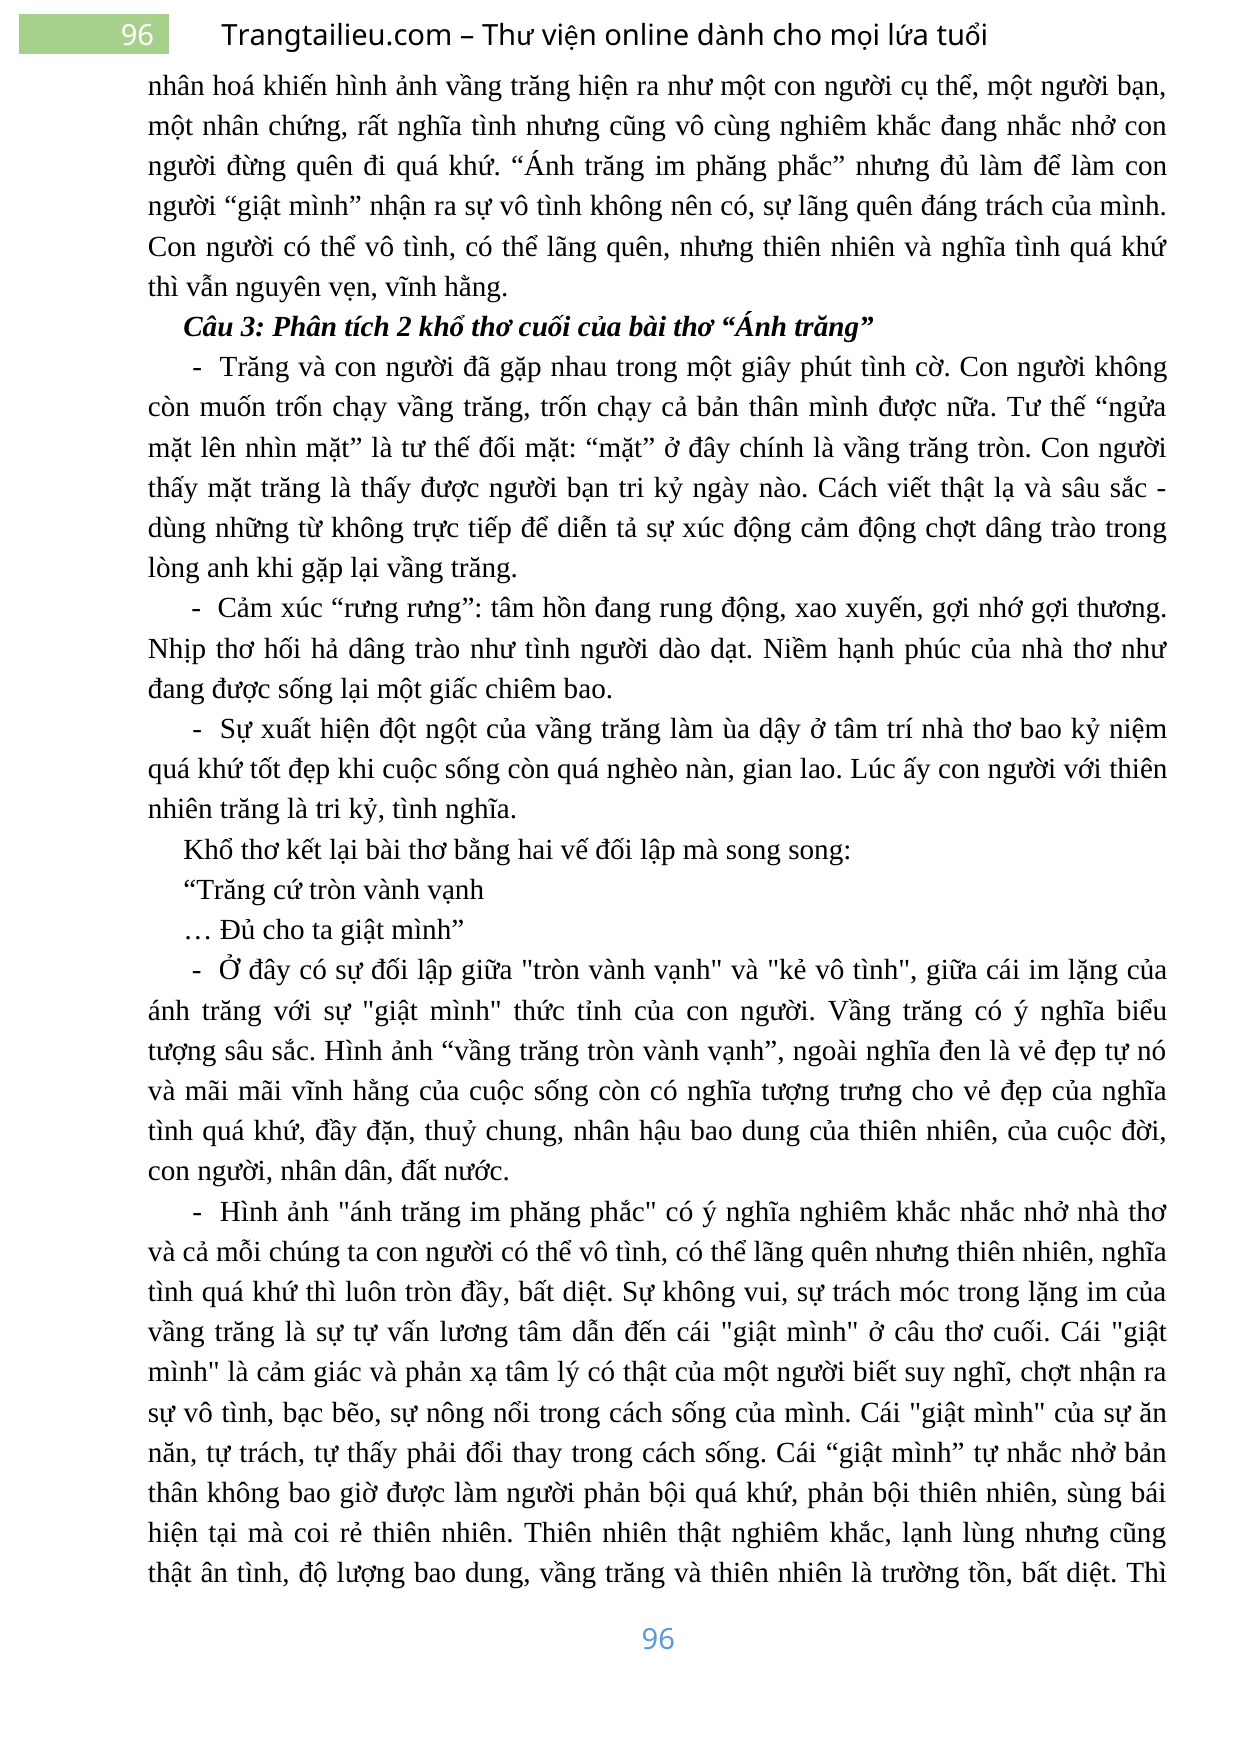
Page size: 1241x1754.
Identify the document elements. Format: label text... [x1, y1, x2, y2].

text Khổ thơ kết lại bài thơ bằng hai vế đối lập mà song song: [148, 832, 1168, 865]
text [148, 68, 1168, 302]
text - Cảm xúc “rưng rưng”: tâm hồn đang rung động, xao xuyến, gợi nhớ gợi thương. Nhịp thơ hối hả dâng trào như tình người dào dạt. Niềm hạnh phúc của nhà thơ như đang được sống lại một giấc chiêm bao. [148, 591, 1168, 704]
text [148, 1194, 1168, 1589]
text … Đủ cho ta giật mình” [148, 912, 1168, 946]
text - Sự xuất hiện đột ngột của vầng trăng làm ùa dậy ở tâm trí nhà thơ bao kỷ niệm quá khứ tốt đẹp khi cuộc sống còn quá nghèo nàn, gian lao. Lúc ấy con người với thiên nhiên trăng là tri kỷ, tình nghĩa. [148, 711, 1168, 825]
text Câu 3: Phân tích 2 khổ thơ cuối của bài thơ “Ánh trăng” [148, 309, 1168, 343]
text - Ở đây có sự đối lập giữa "tròn vành vạnh" và "kẻ vô tình", giữa cái im lặng của ánh trăng với sự "giật mình" thức tỉnh của con người. Vầng trăng có ý nghĩa biểu tượng sâu sắc. Hình ảnh “vầng trăng tròn vành vạnh”, ngoài nghĩa đen là vẻ đẹp tự nó và mãi mãi vĩnh hằng của cuộc sống còn có nghĩa tượng trưng cho vẻ đẹp của nghĩa tình quá khứ, đầy đặn, thuỷ chung, nhân hậu bao dung của thiên nhiên, của cuộc đời, con người, nhân dân, đất nước. [148, 952, 1168, 1187]
text - Trăng và con người đã gặp nhau trong một giây phút tình cờ. Con người không còn muốn trốn chạy vầng trăng, trốn chạy cả bản thân mình được nữa. Tư thế “ngửa mặt lên nhìn mặt” là tư thế đối mặt: “mặt” ở đây chính là vầng trăng tròn. Con người thấy mặt trăng là thấy được người bạn tri kỷ ngày nào. Cách viết thật lạ và sâu sắc - dùng những từ không trực tiếp để diễn tả sự xúc động cảm động chợt dâng trào trong lòng anh khi gặp lại vầng trăng. [148, 349, 1168, 584]
text “Trăng cứ tròn vành vạnh [148, 872, 1168, 906]
